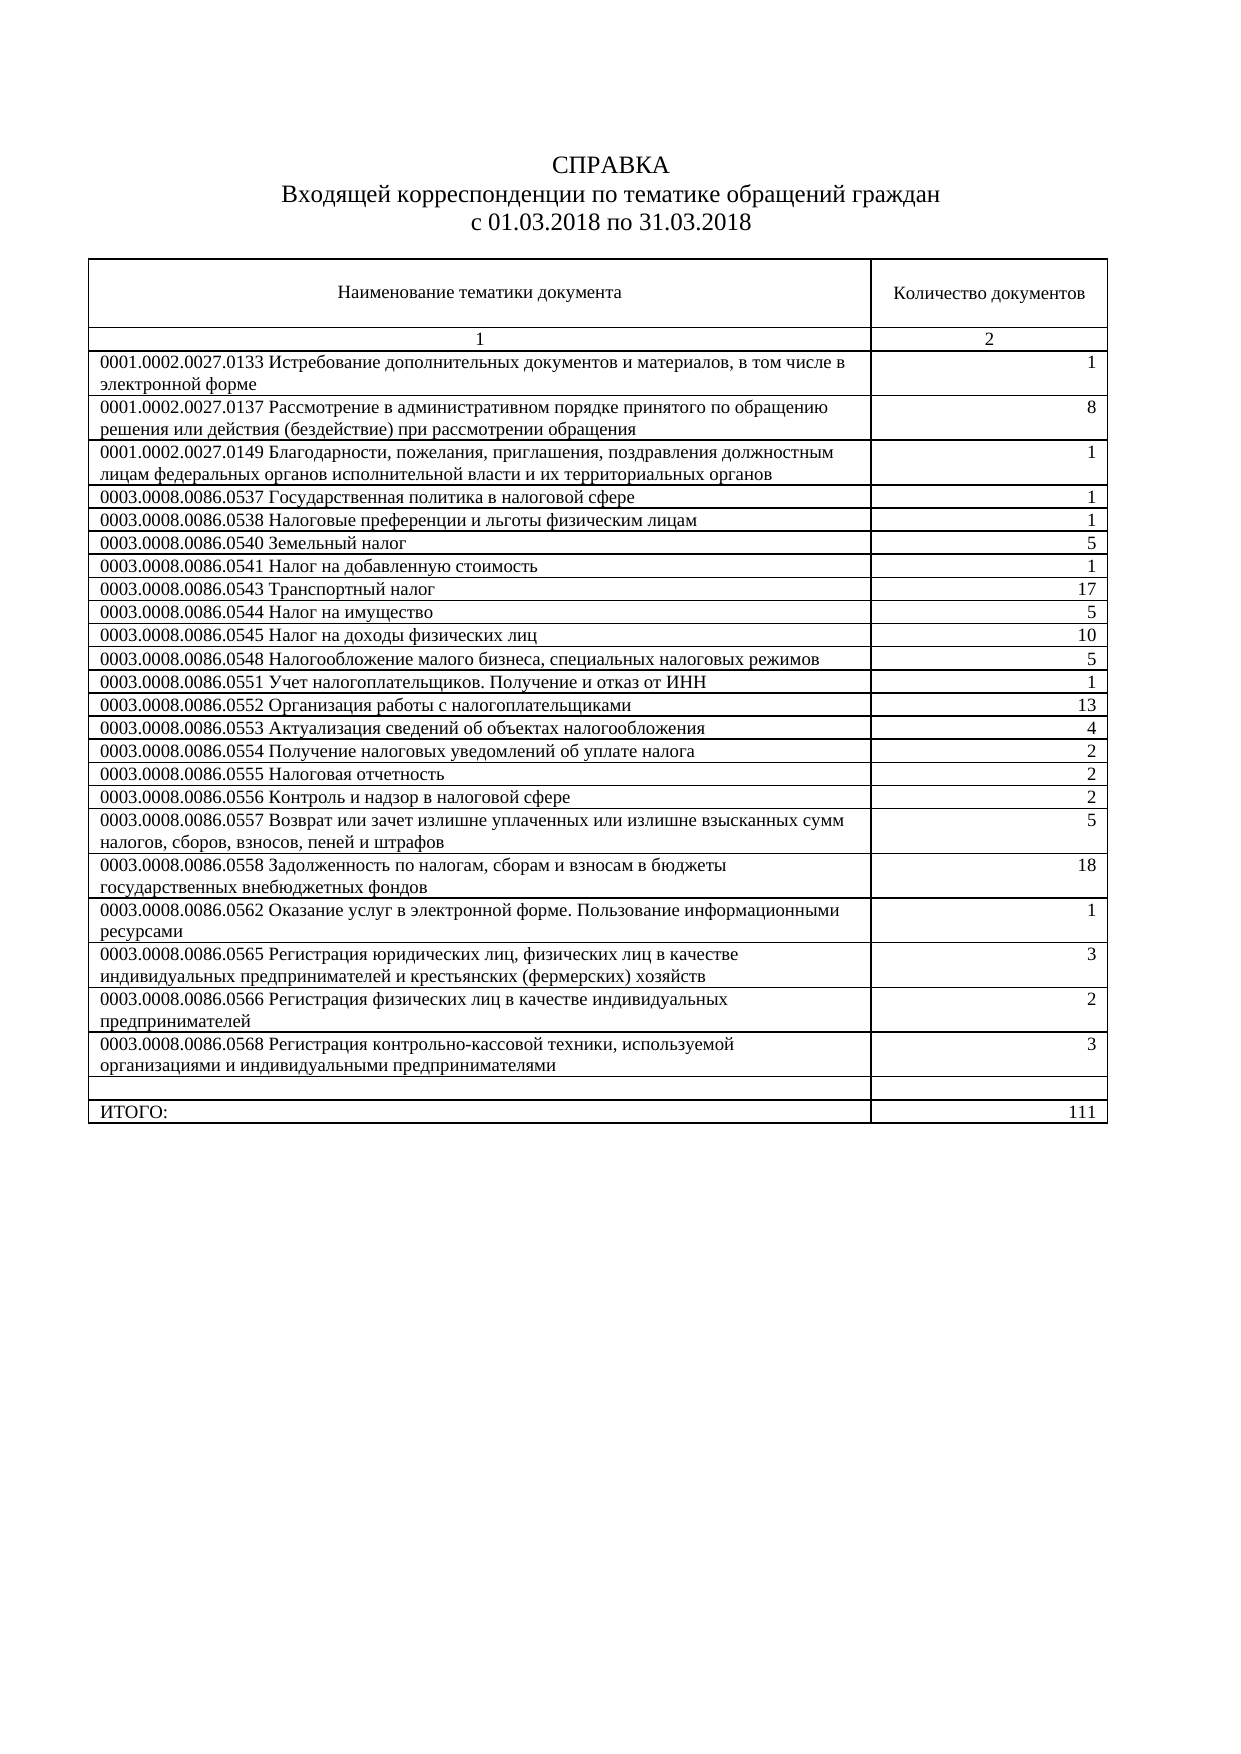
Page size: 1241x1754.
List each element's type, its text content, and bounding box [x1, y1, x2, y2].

table_cell 5 [872, 647, 1107, 669]
table_cell 5 [872, 809, 1107, 852]
table_cell 13 [872, 694, 1107, 715]
table_cell 1 [872, 486, 1107, 507]
table_cell 1 [872, 555, 1107, 576]
table_cell 2 [872, 786, 1107, 808]
table_cell 5 [872, 601, 1107, 623]
table_cell 4 [872, 717, 1107, 738]
table_cell 0003.0008.0086.0565 Регистрация юридических лиц, физических лиц в качестве индивидуальных предпринимателей и крестьянских (фермерских) хозяйств [89, 943, 870, 986]
table_cell 0003.0008.0086.0537 Государственная политика в налоговой сфере [89, 486, 870, 507]
table_header Количество документов [872, 260, 1107, 327]
text c 01.03.2018 по 31.03.2018 [103, 207, 1118, 236]
table_cell 0003.0008.0086.0545 Налог на доходы физических лиц [89, 624, 870, 646]
table_cell 2 [872, 988, 1107, 1031]
table_cell 1 [872, 899, 1107, 942]
table_cell 10 [872, 624, 1107, 646]
table_cell 1 [872, 352, 1107, 394]
table_cell ИТОГО: [89, 1101, 870, 1122]
table_cell 0003.0008.0086.0552 Организация работы с налогоплательщиками [89, 694, 870, 715]
table_cell 0003.0008.0086.0551 Учет налогоплательщиков. Получение и отказ от ИНН [89, 671, 870, 692]
table_cell 2 [872, 763, 1107, 784]
table_cell 0003.0008.0086.0556 Контроль и надзор в налоговой сфере [89, 786, 870, 808]
table_cell 18 [872, 854, 1107, 897]
table_cell [89, 1077, 870, 1099]
table_cell 0003.0008.0086.0554 Получение налоговых уведомлений об уплате налога [89, 740, 870, 761]
table_cell 0003.0008.0086.0566 Регистрация физических лиц в качестве индивидуальных предпринимателей [89, 988, 870, 1031]
table_cell 0003.0008.0086.0568 Регистрация контрольно-кассовой техники, используемой организациями и индивидуальными предпринимателями [89, 1033, 870, 1076]
table_cell 0003.0008.0086.0543 Транспортный налог [89, 578, 870, 599]
table_cell 0003.0008.0086.0541 Налог на добавленную стоимость [89, 555, 870, 576]
table_cell 8 [872, 396, 1107, 439]
table_cell 0003.0008.0086.0553 Актуализация сведений об объектах налогообложения [89, 717, 870, 738]
table_cell 2 [872, 328, 1107, 350]
table_cell 1 [89, 328, 870, 350]
table_cell 0001.0002.0027.0137 Рассмотрение в административном порядке принятого по обращению решения или действия (бездействие) при рассмотрении обращения [89, 396, 870, 439]
table_cell 0003.0008.0086.0562 Оказание услуг в электронной форме. Пользование информационными ресурсами [89, 899, 870, 942]
table_cell 0003.0008.0086.0544 Налог на имущество [89, 601, 870, 623]
table_cell 0003.0008.0086.0540 Земельный налог [89, 532, 870, 553]
table_cell 3 [872, 1033, 1107, 1076]
table_cell 1 [872, 509, 1107, 530]
table_cell 1 [872, 671, 1107, 692]
table_cell 0001.0002.0027.0149 Благодарности, пожелания, приглашения, поздравления должностным лицам федеральных органов исполнительной власти и их территориальных органов [89, 441, 870, 484]
table_cell 0001.0002.0027.0133 Истребование дополнительных документов и материалов, в том числе в электронной форме [89, 352, 870, 394]
text СПРАВКА [103, 150, 1118, 179]
table_cell 0003.0008.0086.0538 Налоговые преференции и льготы физическим лицам [89, 509, 870, 530]
table_cell 0003.0008.0086.0557 Возврат или зачет излишне уплаченных или излишне взысканных сумм налогов, сборов, взносов, пеней и штрафов [89, 809, 870, 852]
table_cell 111 [872, 1101, 1107, 1122]
text Входящей корреспонденции по тематике обращений граждан [103, 179, 1118, 207]
table_cell 1 [872, 441, 1107, 484]
table_cell 3 [872, 943, 1107, 986]
table_cell 17 [872, 578, 1107, 599]
table_cell 5 [872, 532, 1107, 553]
table_cell 2 [872, 740, 1107, 761]
table_cell 0003.0008.0086.0558 Задолженность по налогам, сборам и взносам в бюджеты государственных внебюджетных фондов [89, 854, 870, 897]
table_cell [872, 1077, 1107, 1099]
table_header Наименование тематики документа [89, 260, 870, 327]
table_cell 0003.0008.0086.0555 Налоговая отчетность [89, 763, 870, 784]
table_cell 0003.0008.0086.0548 Налогообложение малого бизнеса, специальных налоговых режимов [89, 647, 870, 669]
